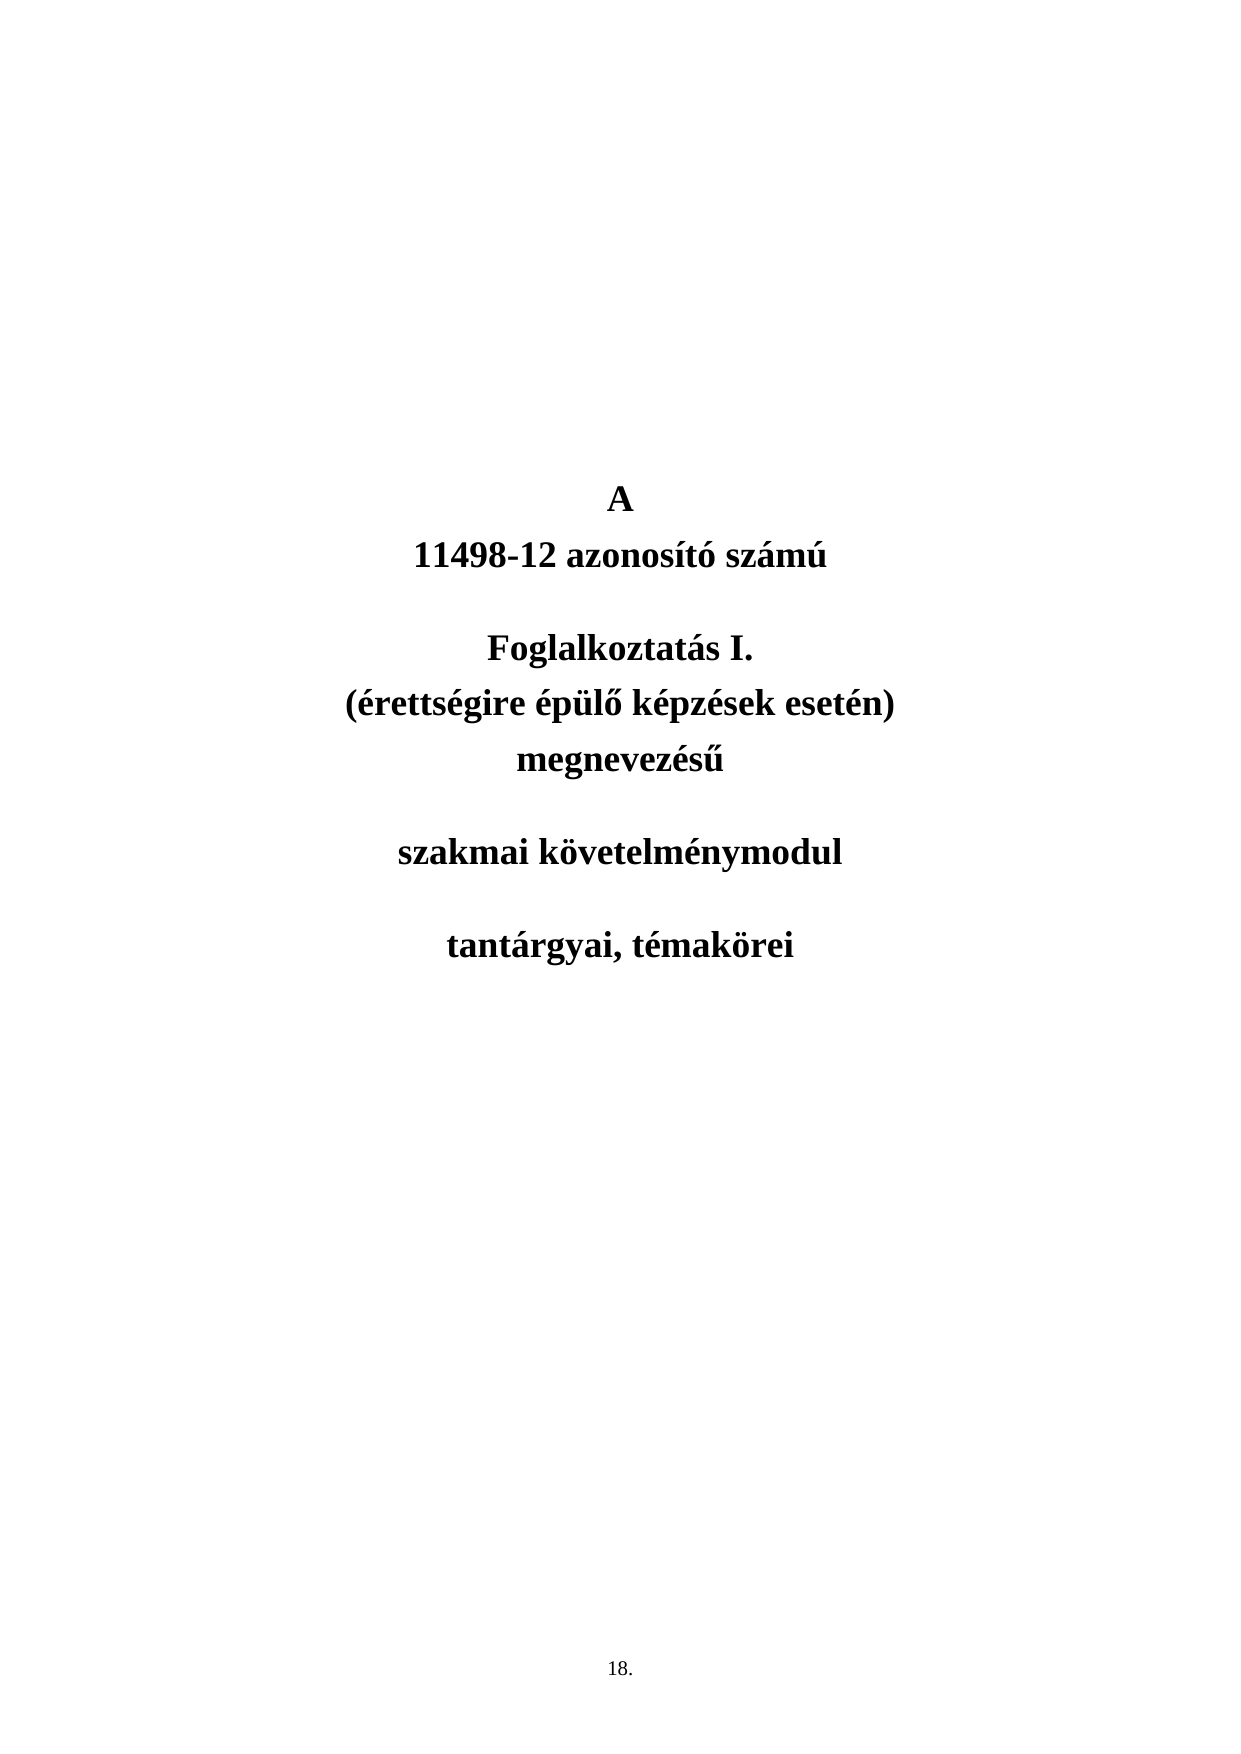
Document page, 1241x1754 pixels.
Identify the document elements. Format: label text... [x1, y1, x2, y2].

text A [148, 476, 1093, 519]
text 11498-12 azonosító számú [148, 532, 1093, 575]
text (érettségire épülő képzések esetén) [148, 681, 1093, 724]
text tantárgyai, témakörei [148, 923, 1093, 966]
text szakmai követelménymodul [148, 829, 1093, 873]
text Foglalkoztatás I. [148, 625, 1093, 668]
text megnevezésű [148, 736, 1093, 779]
